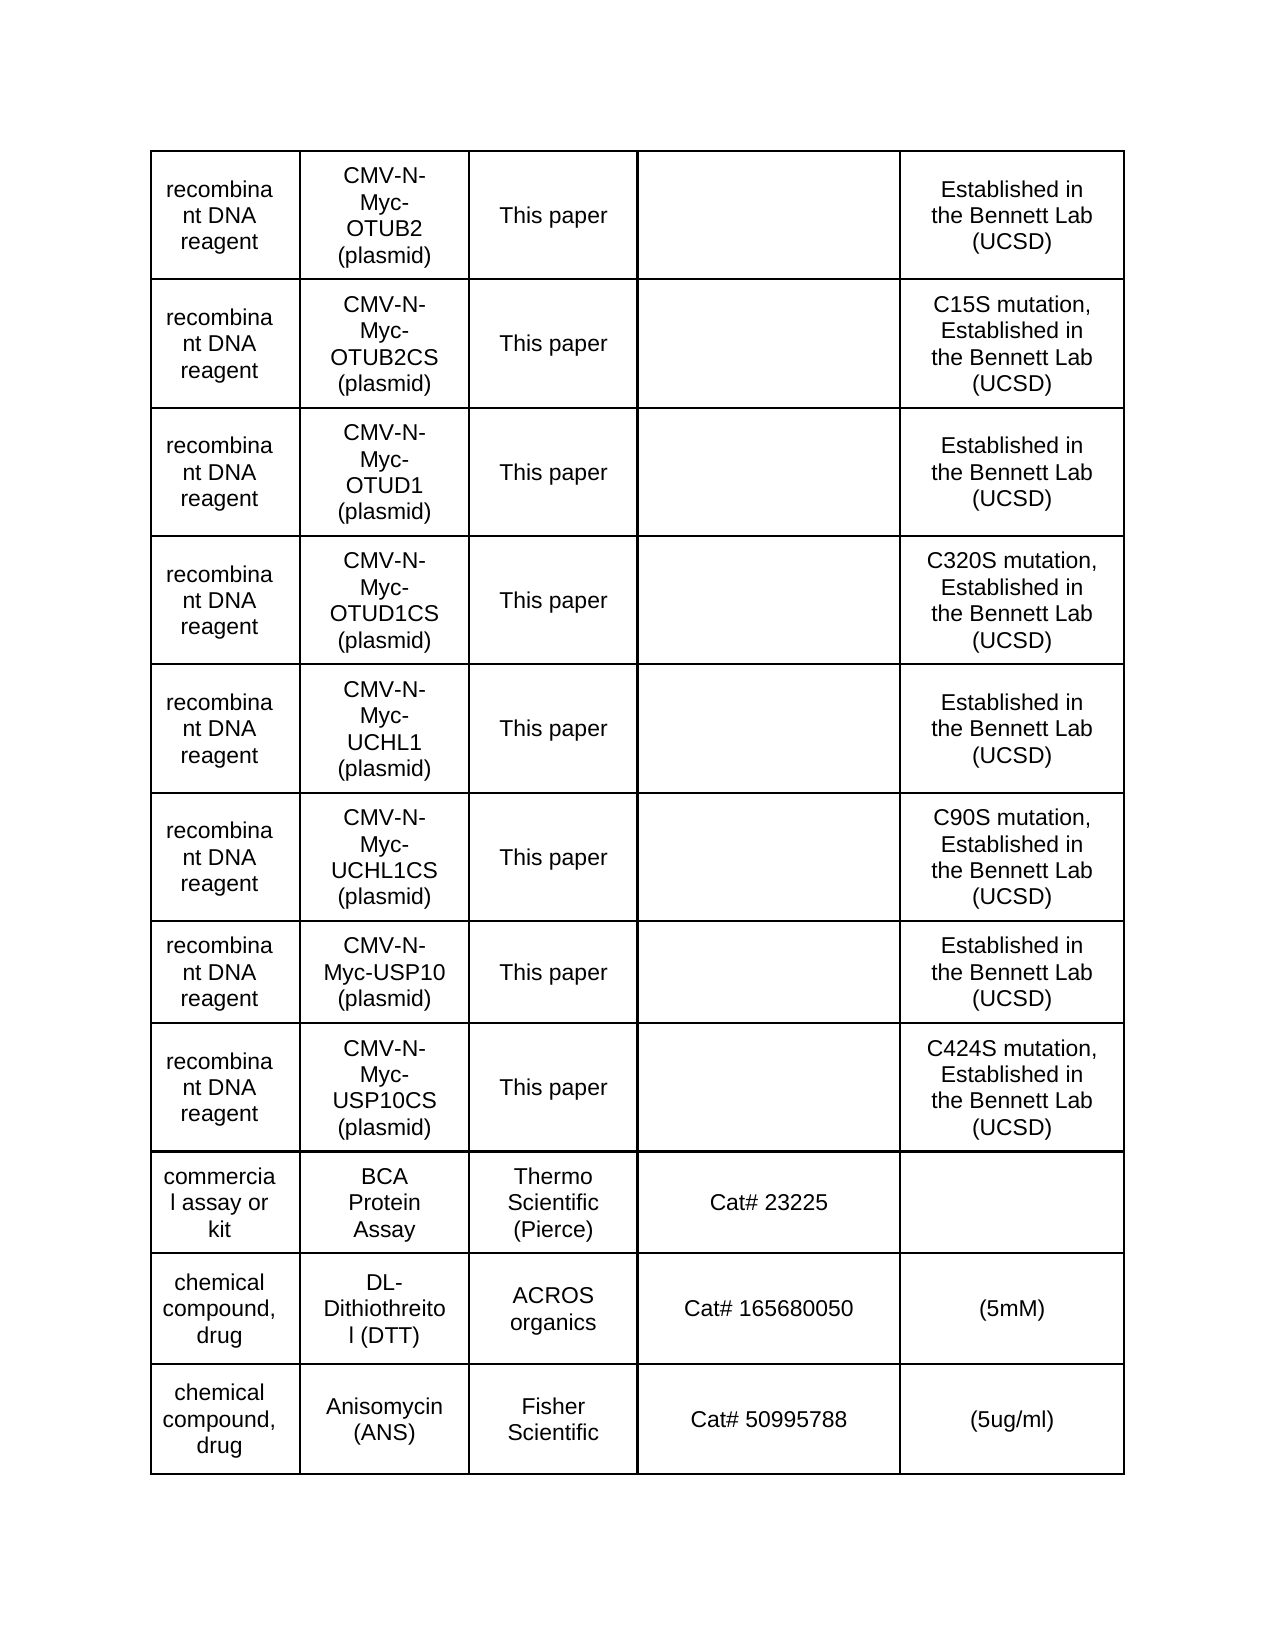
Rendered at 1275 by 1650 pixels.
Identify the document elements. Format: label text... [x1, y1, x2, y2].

table_cell commercial assay or kit [152, 1153, 299, 1252]
table_cell recombinant DNA reagent [152, 1024, 299, 1150]
table_cell recombinant DNA reagent [152, 537, 299, 663]
table_cell Cat# 165680050 [639, 1254, 899, 1363]
table_cell chemical compound, drug [152, 1254, 299, 1363]
table_cell CMV-N-Myc-USP10CS (plasmid) [301, 1024, 468, 1150]
table_cell DL-Dithiothreitol (DTT) [301, 1254, 468, 1363]
table_cell CMV-N-Myc-USP10 (plasmid) [301, 922, 468, 1022]
table_cell recombinant DNA reagent [152, 280, 299, 407]
table_cell Thermo Scientific (Pierce) [470, 1153, 636, 1252]
table_cell CMV-N-Myc-OTUB2 (plasmid) [301, 152, 468, 278]
table_cell [901, 1153, 1123, 1252]
table_cell Fisher Scientific [470, 1365, 636, 1473]
table_cell [639, 665, 899, 792]
table_cell This paper [470, 152, 636, 278]
table_cell (5ug/ml) [901, 1365, 1123, 1473]
table_cell Cat# 50995788 [639, 1365, 899, 1473]
table_cell Established in the Bennett Lab (UCSD) [901, 922, 1123, 1022]
table_cell This paper [470, 409, 636, 535]
table_cell [639, 794, 899, 920]
table_cell [639, 152, 899, 278]
table_cell CMV-N-Myc-OTUB2CS (plasmid) [301, 280, 468, 407]
table_cell CMV-N-Myc-UCHL1CS (plasmid) [301, 794, 468, 920]
table_cell [639, 280, 899, 407]
table_cell Anisomycin (ANS) [301, 1365, 468, 1473]
table_cell BCA Protein Assay [301, 1153, 468, 1252]
table_cell [639, 922, 899, 1022]
table_cell [639, 537, 899, 663]
table_cell [639, 409, 899, 535]
table_cell This paper [470, 665, 636, 792]
table_cell recombinant DNA reagent [152, 665, 299, 792]
table_cell C15S mutation, Established in the Bennett Lab (UCSD) [901, 280, 1123, 407]
table_cell Established in the Bennett Lab (UCSD) [901, 665, 1123, 792]
table_cell recombinant DNA reagent [152, 794, 299, 920]
table_cell recombinant DNA reagent [152, 922, 299, 1022]
table_cell (5mM) [901, 1254, 1123, 1363]
table_cell This paper [470, 537, 636, 663]
table_cell CMV-N-Myc-UCHL1 (plasmid) [301, 665, 468, 792]
table_cell ACROS organics [470, 1254, 636, 1363]
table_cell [152, 1365, 299, 1473]
table_cell C90S mutation, Established in the Bennett Lab (UCSD) [901, 794, 1123, 920]
table_cell C320S mutation, Established in the Bennett Lab (UCSD) [901, 537, 1123, 663]
table_cell Established in the Bennett Lab (UCSD) [901, 152, 1123, 278]
table_cell This paper [470, 794, 636, 920]
table_cell This paper [470, 922, 636, 1022]
table_cell This paper [470, 280, 636, 407]
table_cell recombinant DNA reagent [152, 409, 299, 535]
table_cell This paper [470, 1024, 636, 1150]
table_cell [639, 1024, 899, 1150]
table_cell CMV-N-Myc-OTUD1 (plasmid) [301, 409, 468, 535]
table_cell CMV-N-Myc-OTUD1CS (plasmid) [301, 537, 468, 663]
table_cell Cat# 23225 [639, 1153, 899, 1252]
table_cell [152, 152, 299, 278]
table_cell Established in the Bennett Lab (UCSD) [901, 409, 1123, 535]
table_cell C424S mutation, Established in the Bennett Lab (UCSD) [901, 1024, 1123, 1150]
